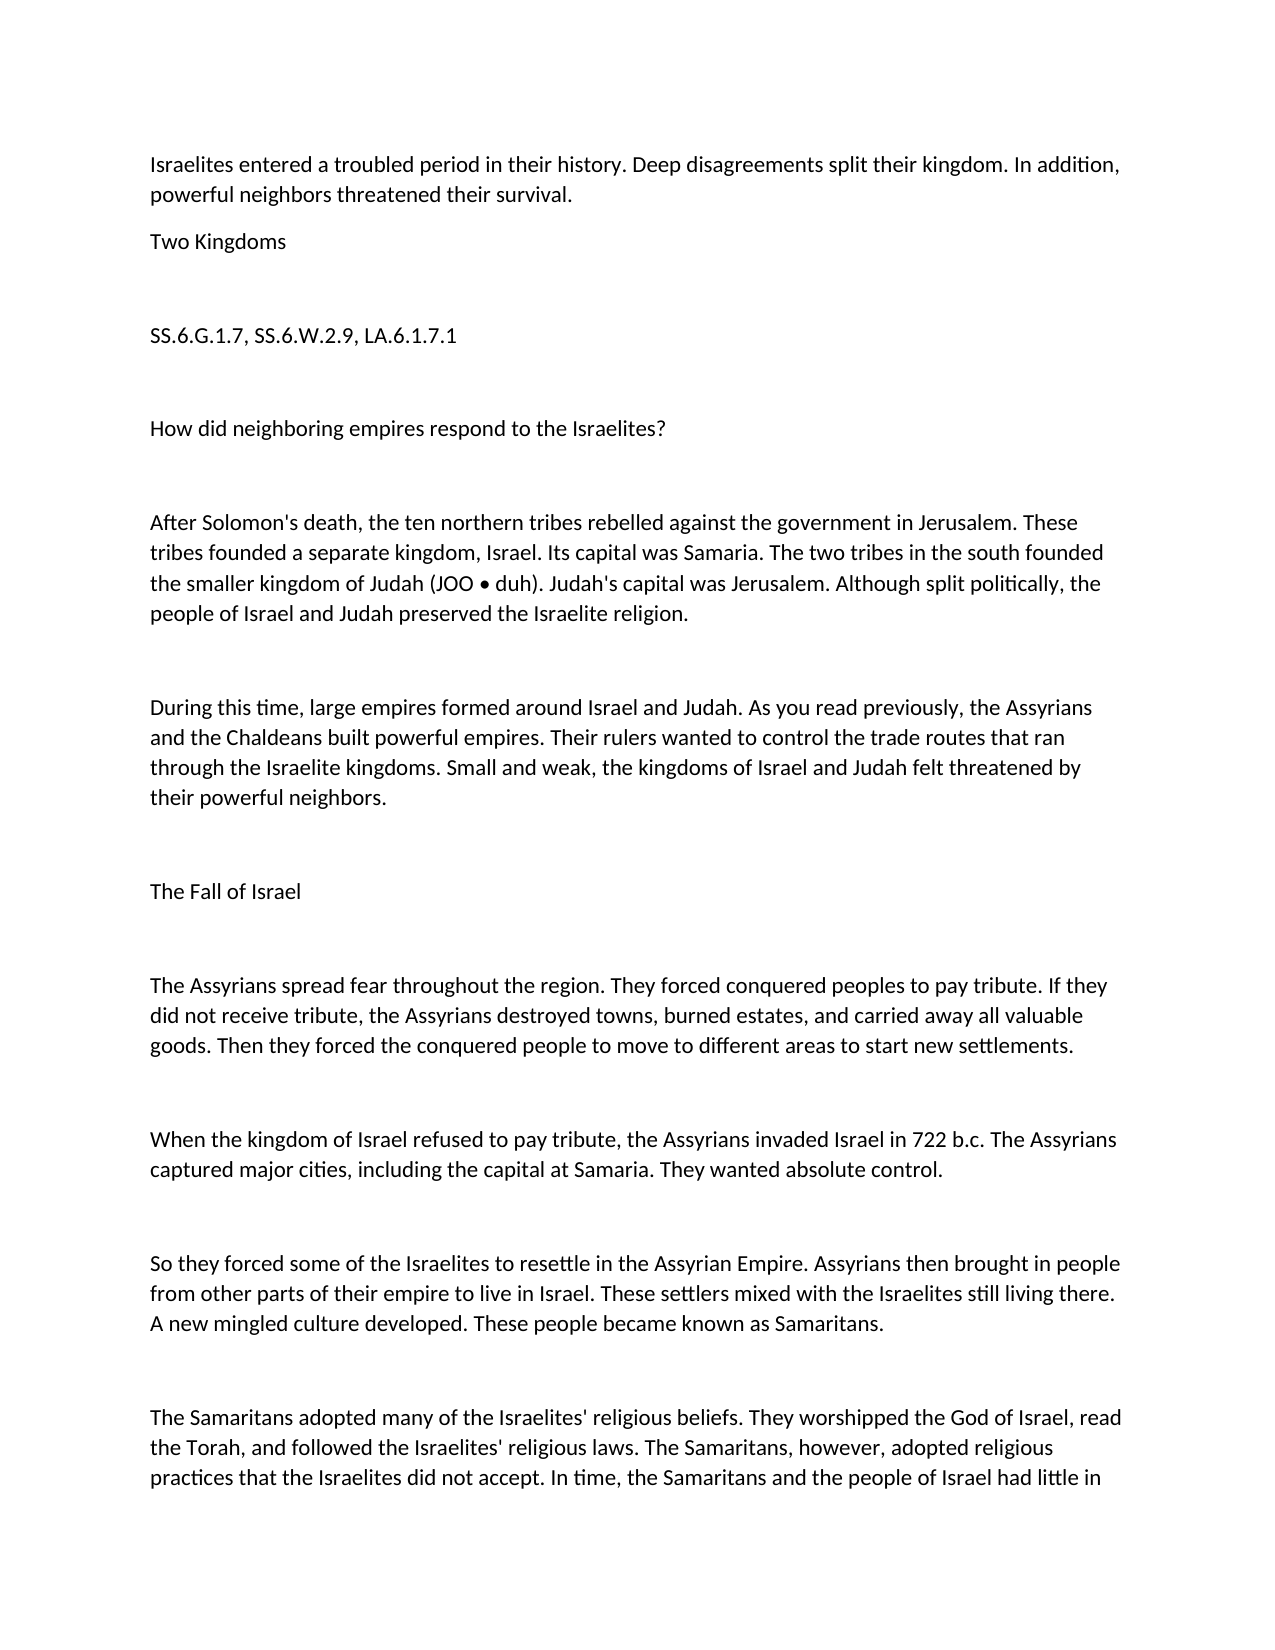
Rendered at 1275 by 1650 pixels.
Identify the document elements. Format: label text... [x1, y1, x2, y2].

text How did neighboring empires respond to the Israelites? [150, 414, 1125, 443]
text During this time, large empires formed around Israel and Judah. As you read previously, the Assyrians and the Chaldeans built powerful empires. Their rulers wanted to control the trade routes that ran through the Israelite kingdoms. Small and weak, the kingdoms of Israel and Judah felt threatened by their powerful neighbors. [150, 693, 1125, 811]
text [150, 150, 1125, 208]
text After Solomon's death, the ten northern tribes rebelled against the government in Jerusalem. These tribes founded a separate kingdom, Israel. Its capital was Samaria. The two tribes in the south founded the smaller kingdom of Judah (JOO • duh). Judah's capital was Jerusalem. Although split politically, the people of Israel and Judah preserved the Israelite religion. [150, 508, 1125, 627]
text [150, 1403, 1125, 1492]
text The Fall of Israel [150, 877, 1125, 905]
text So they forced some of the Israelites to resettle in the Assyrian Empire. Assyrians then brought in people from other parts of their empire to live in Israel. These settlers mixed with the Israelites still living there. A new mingled culture developed. These people became known as Samaritans. [150, 1249, 1125, 1337]
text Two Kingdoms [150, 227, 1125, 255]
text The Assyrians spread fear throughout the region. They forced conquered peoples to pay tribute. If they did not receive tribute, the Assyrians destroyed towns, burned estates, and carried away all valuable goods. Then they forced the conquered people to move to different areas to start new settlements. [150, 971, 1125, 1059]
text SS.6.G.1.7, SS.6.W.2.9, LA.6.1.7.1 [150, 321, 1125, 349]
text When the kingdom of Israel refused to pay tribute, the Assyrians invaded Israel in 722 b.c. The Assyrians captured major cities, including the capital at Samaria. They wanted absolute control. [150, 1125, 1125, 1183]
